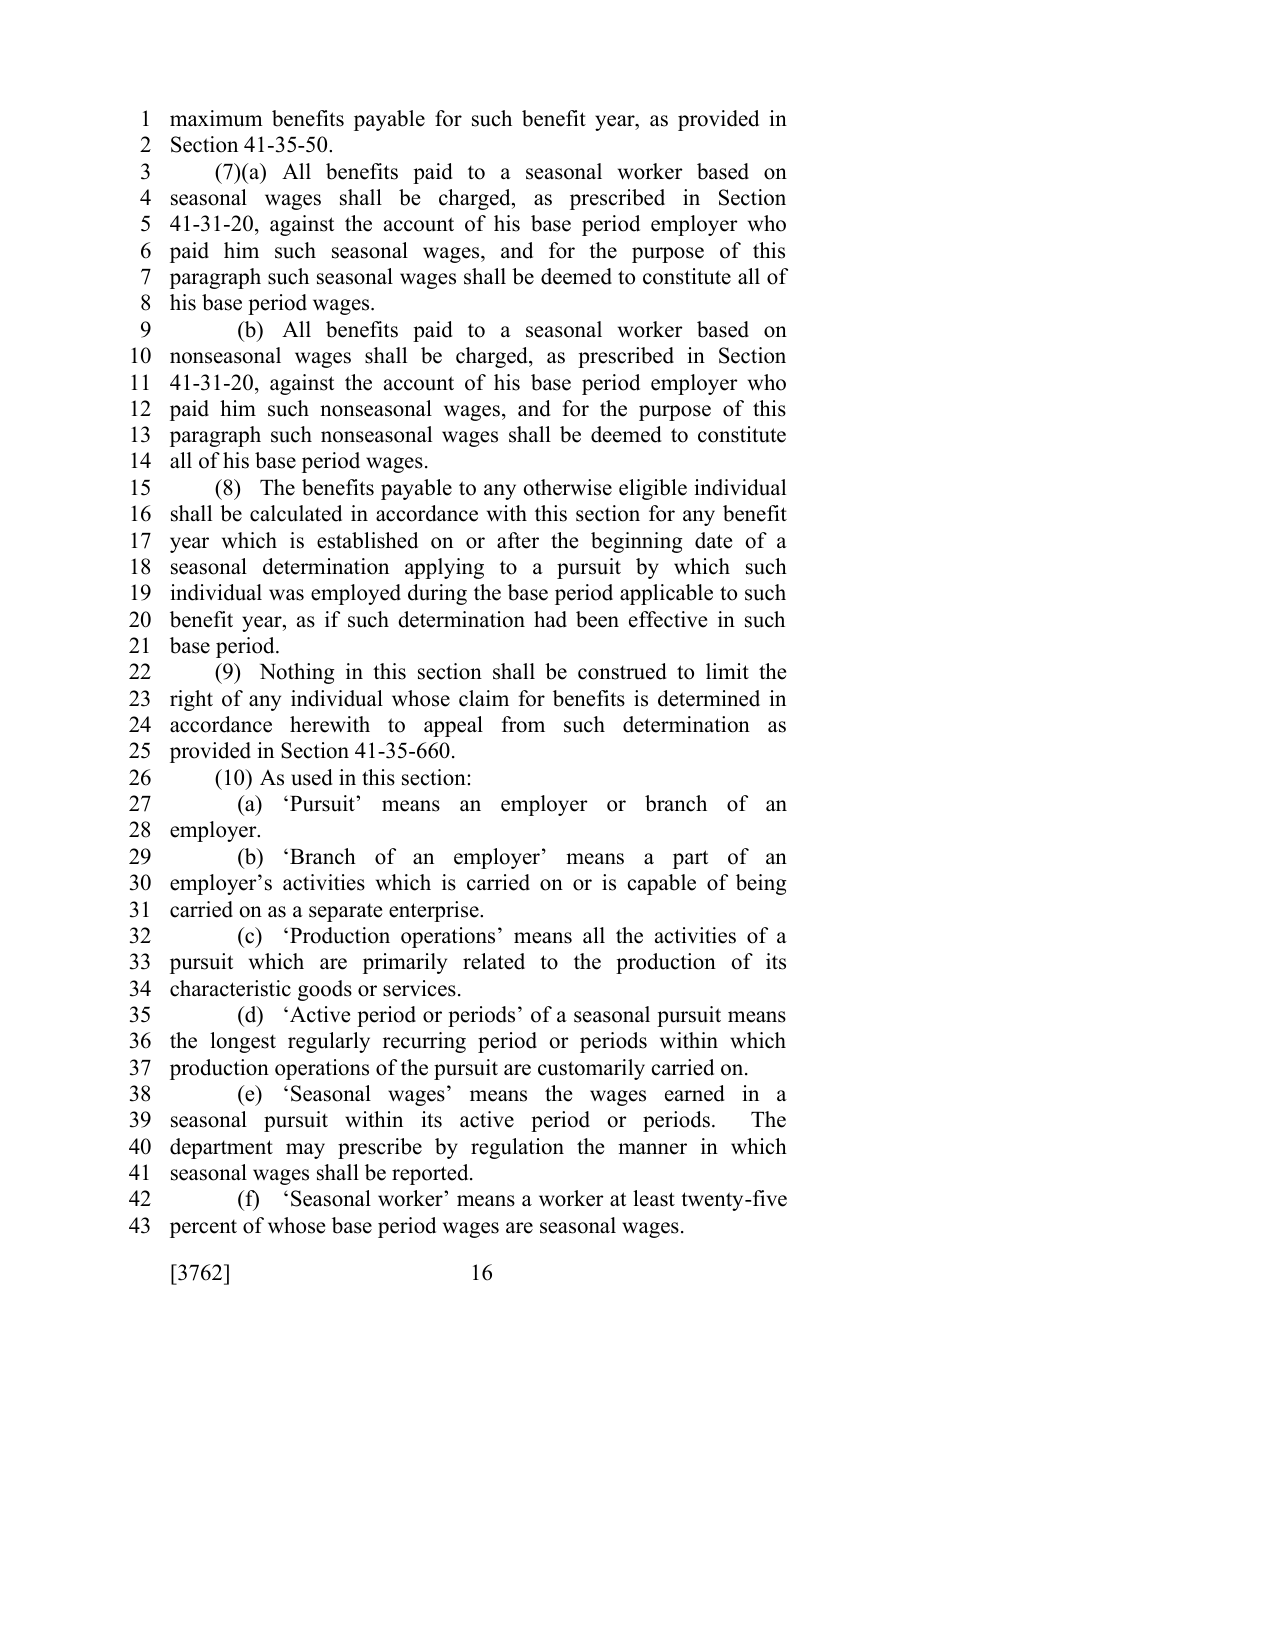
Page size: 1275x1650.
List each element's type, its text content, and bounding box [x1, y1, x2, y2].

text (c) ‘Production operations’ means all the activities of a pursuit which are primarily related to the production of its characteristic goods or services. [169, 922, 787, 1001]
text (a) ‘Pursuit’ means an employer or branch of an employer. [169, 790, 787, 843]
text (f) ‘Seasonal worker’ means a worker at least twenty-five percent of whose base period wages are seasonal wages. [169, 1186, 787, 1238]
text (10) As used in this section: [169, 764, 787, 790]
text (8) The benefits payable to any otherwise eligible individual shall be calculated in accordance with this section for any benefit year which is established on or after the beginning date of a seasonal determination applying to a pursuit by which such individual was employed during the base period applicable to such benefit year, as if such determination had been effective in such base period. [169, 474, 787, 658]
text (7)(a) All benefits paid to a seasonal worker based on seasonal wages shall be charged, as prescribed in Section 41-31-20, against the account of his base period employer who paid him such seasonal wages, and for the purpose of this paragraph such seasonal wages shall be deemed to constitute all of his base period wages. [169, 158, 787, 316]
text (9) Nothing in this section shall be construed to limit the right of any individual whose claim for benefits is determined in accordance herewith to appeal from such determination as provided in Section 41-35-660. [169, 658, 787, 764]
text (d) ‘Active period or periods’ of a seasonal pursuit means the longest regularly recurring period or periods within which production operations of the pursuit are customarily carried on. [169, 1001, 787, 1080]
text (b) All benefits paid to a seasonal worker based on nonseasonal wages shall be charged, as prescribed in Section 41-31-20, against the account of his base period employer who paid him such nonseasonal wages, and for the purpose of this paragraph such nonseasonal wages shall be deemed to constitute all of his base period wages. [169, 316, 787, 474]
text (e) ‘Seasonal wages’ means the wages earned in a seasonal pursuit within its active period or periods. The department may prescribe by regulation the manner in which seasonal wages shall be reported. [169, 1080, 787, 1186]
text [169, 105, 787, 158]
text (b) ‘Branch of an employer’ means a part of an employer’s activities which is carried on or is capable of being carried on as a separate enterprise. [169, 843, 787, 922]
